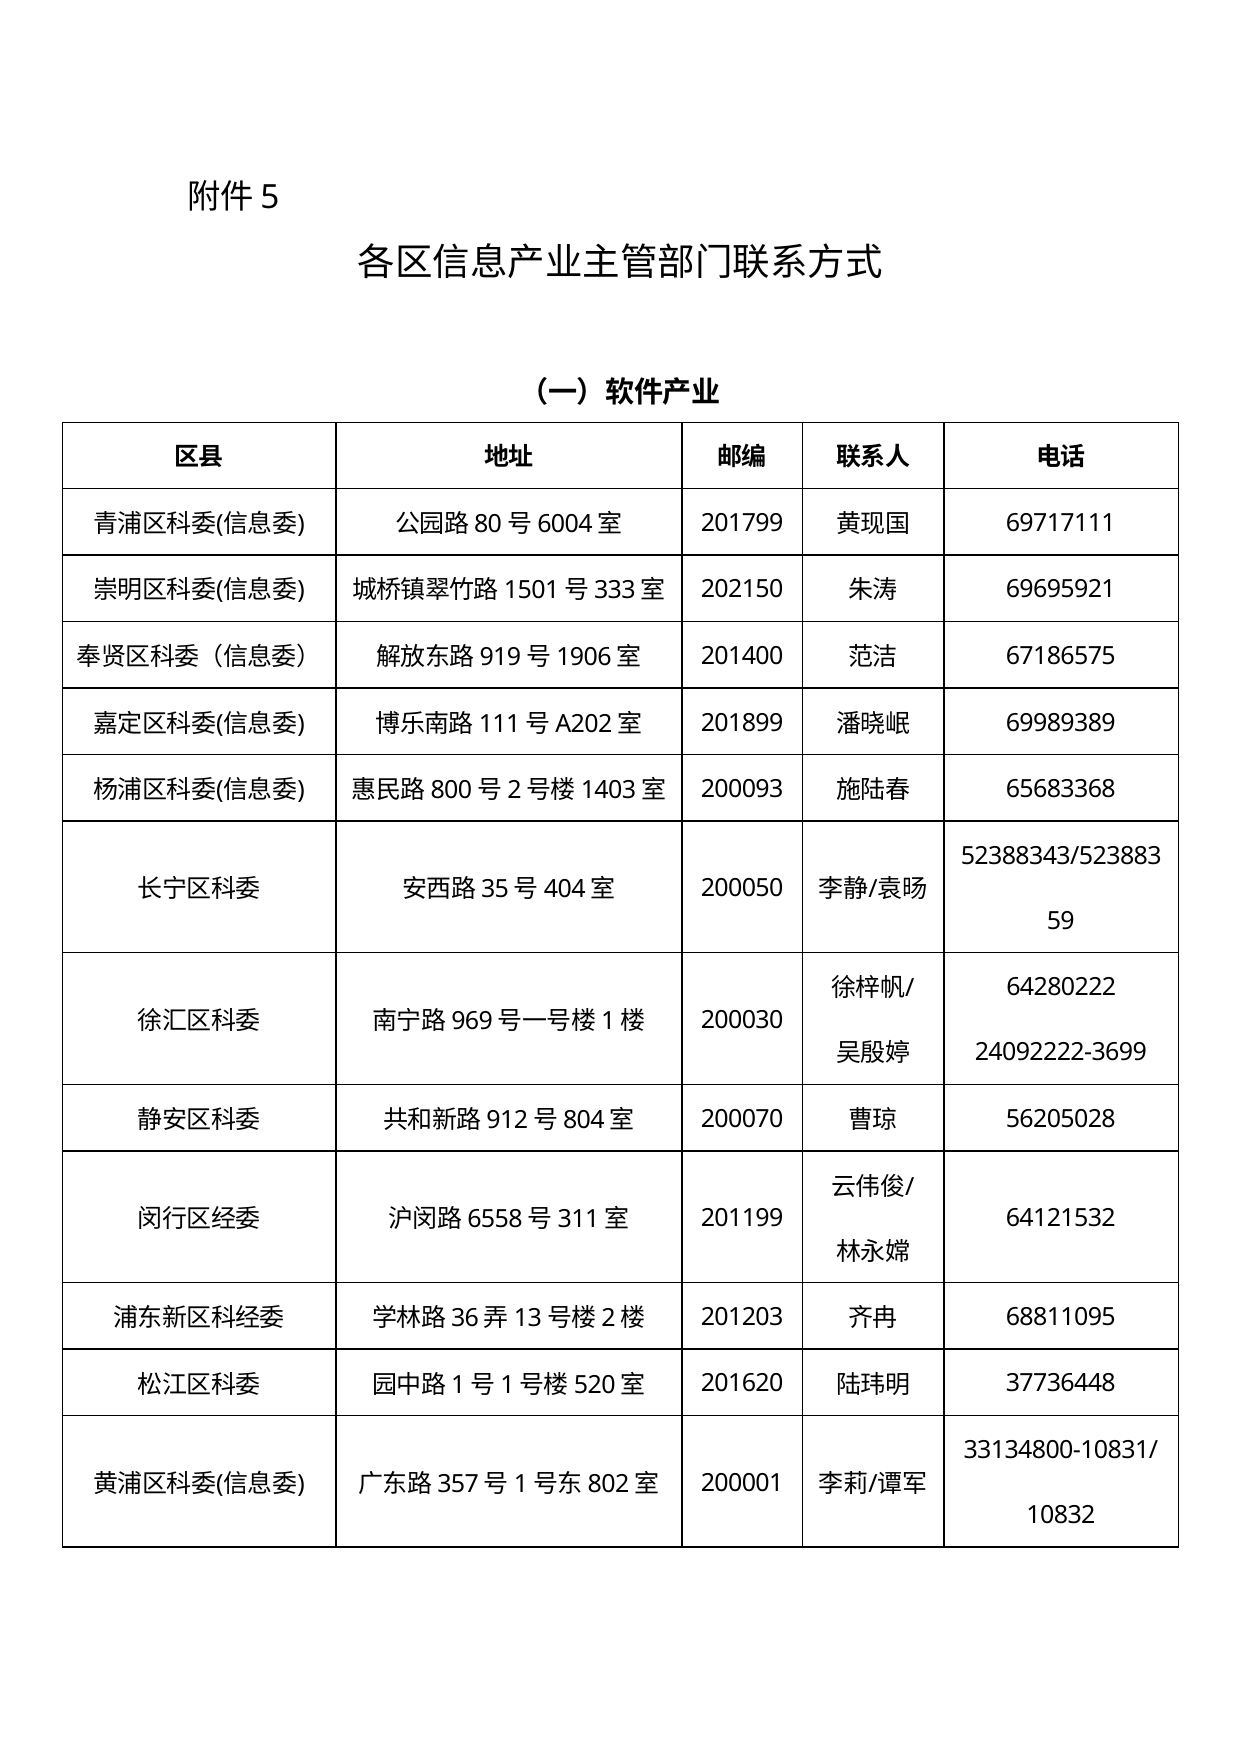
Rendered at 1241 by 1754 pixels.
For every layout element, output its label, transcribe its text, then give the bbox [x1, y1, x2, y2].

table_cell 朱涛 [803, 556, 943, 621]
table_cell 南宁路969号一号楼1楼 [337, 953, 681, 1083]
table_cell 67186575 [945, 622, 1178, 687]
table_cell 52388343/52388359 [945, 822, 1178, 952]
table_cell 杨浦区科委(信息委) [63, 755, 335, 820]
table_cell 共和新路912号804室 [337, 1085, 681, 1150]
table_cell 200070 [683, 1085, 802, 1150]
table_cell 69695921 [945, 556, 1178, 621]
table_cell 沪闵路6558号311室 [337, 1152, 681, 1282]
text 各区信息产业主管部门联系方式 [187, 227, 1053, 292]
table_cell 黄浦区科委(信息委) [63, 1416, 335, 1546]
table_cell 长宁区科委 [63, 822, 335, 952]
table_cell 201799 [683, 489, 802, 554]
table_cell 69989389 [945, 689, 1178, 754]
table_cell 69717111 [945, 489, 1178, 554]
table_cell 奉贤区科委（信息委） [63, 622, 335, 687]
table_cell 齐冉 [803, 1283, 943, 1348]
table_cell 云伟俊/ 林永嫦 [803, 1152, 943, 1282]
table_header 邮编 [683, 423, 802, 487]
table_cell 浦东新区科经委 [63, 1283, 335, 1348]
table_cell 200050 [683, 822, 802, 952]
table_cell 范洁 [803, 622, 943, 687]
table_cell 37736448 [945, 1350, 1178, 1415]
table_cell 园中路1号1号楼520室 [337, 1350, 681, 1415]
table_cell 黄现国 [803, 489, 943, 554]
table_header 联系人 [803, 423, 943, 487]
table_cell 曹琼 [803, 1085, 943, 1150]
table_cell 广东路357号1号东802室 [337, 1416, 681, 1546]
table_cell 闵行区经委 [63, 1152, 335, 1282]
table_cell 200093 [683, 755, 802, 820]
table_cell 201620 [683, 1350, 802, 1415]
table_cell 201203 [683, 1283, 802, 1348]
table_cell 陆玮明 [803, 1350, 943, 1415]
table_cell 城桥镇翠竹路1501号333室 [337, 556, 681, 621]
table_cell 崇明区科委(信息委) [63, 556, 335, 621]
table_cell 学林路36弄13号楼2楼 [337, 1283, 681, 1348]
table_cell 200030 [683, 953, 802, 1083]
text 附件5 [187, 162, 1053, 227]
table_cell 施陆春 [803, 755, 943, 820]
table_cell 200001 [683, 1416, 802, 1546]
table_cell 潘晓岷 [803, 689, 943, 754]
table_cell 李静/袁旸 [803, 822, 943, 952]
table_cell 公园路80号6004室 [337, 489, 681, 554]
table_header 区县 [63, 423, 335, 487]
table_cell 201199 [683, 1152, 802, 1282]
table_cell 安西路35号404室 [337, 822, 681, 952]
table_cell 李莉/谭军 [803, 1416, 943, 1546]
table_cell 65683368 [945, 755, 1178, 820]
table_cell 博乐南路111号A202室 [337, 689, 681, 754]
table_header 地址 [337, 423, 681, 487]
table_cell 33134800-10831/ 10832 [945, 1416, 1178, 1546]
table_cell 56205028 [945, 1085, 1178, 1150]
table_cell 嘉定区科委(信息委) [63, 689, 335, 754]
table_cell 68811095 [945, 1283, 1178, 1348]
table_cell 201899 [683, 689, 802, 754]
table_cell 202150 [683, 556, 802, 621]
table_header 电话 [945, 423, 1178, 487]
table_cell 201400 [683, 622, 802, 687]
table_cell 静安区科委 [63, 1085, 335, 1150]
table_cell 松江区科委 [63, 1350, 335, 1415]
table_cell 惠民路800号2号楼1403室 [337, 755, 681, 820]
text （一）软件产业 [187, 357, 1053, 422]
table_cell 64121532 [945, 1152, 1178, 1282]
table_cell 青浦区科委(信息委) [63, 489, 335, 554]
table_cell 解放东路919号1906室 [337, 622, 681, 687]
table_cell 64280222 24092222-3699 [945, 953, 1178, 1083]
table_cell 徐汇区科委 [63, 953, 335, 1083]
table_cell 徐梓帆/ 吴殷婷 [803, 953, 943, 1083]
